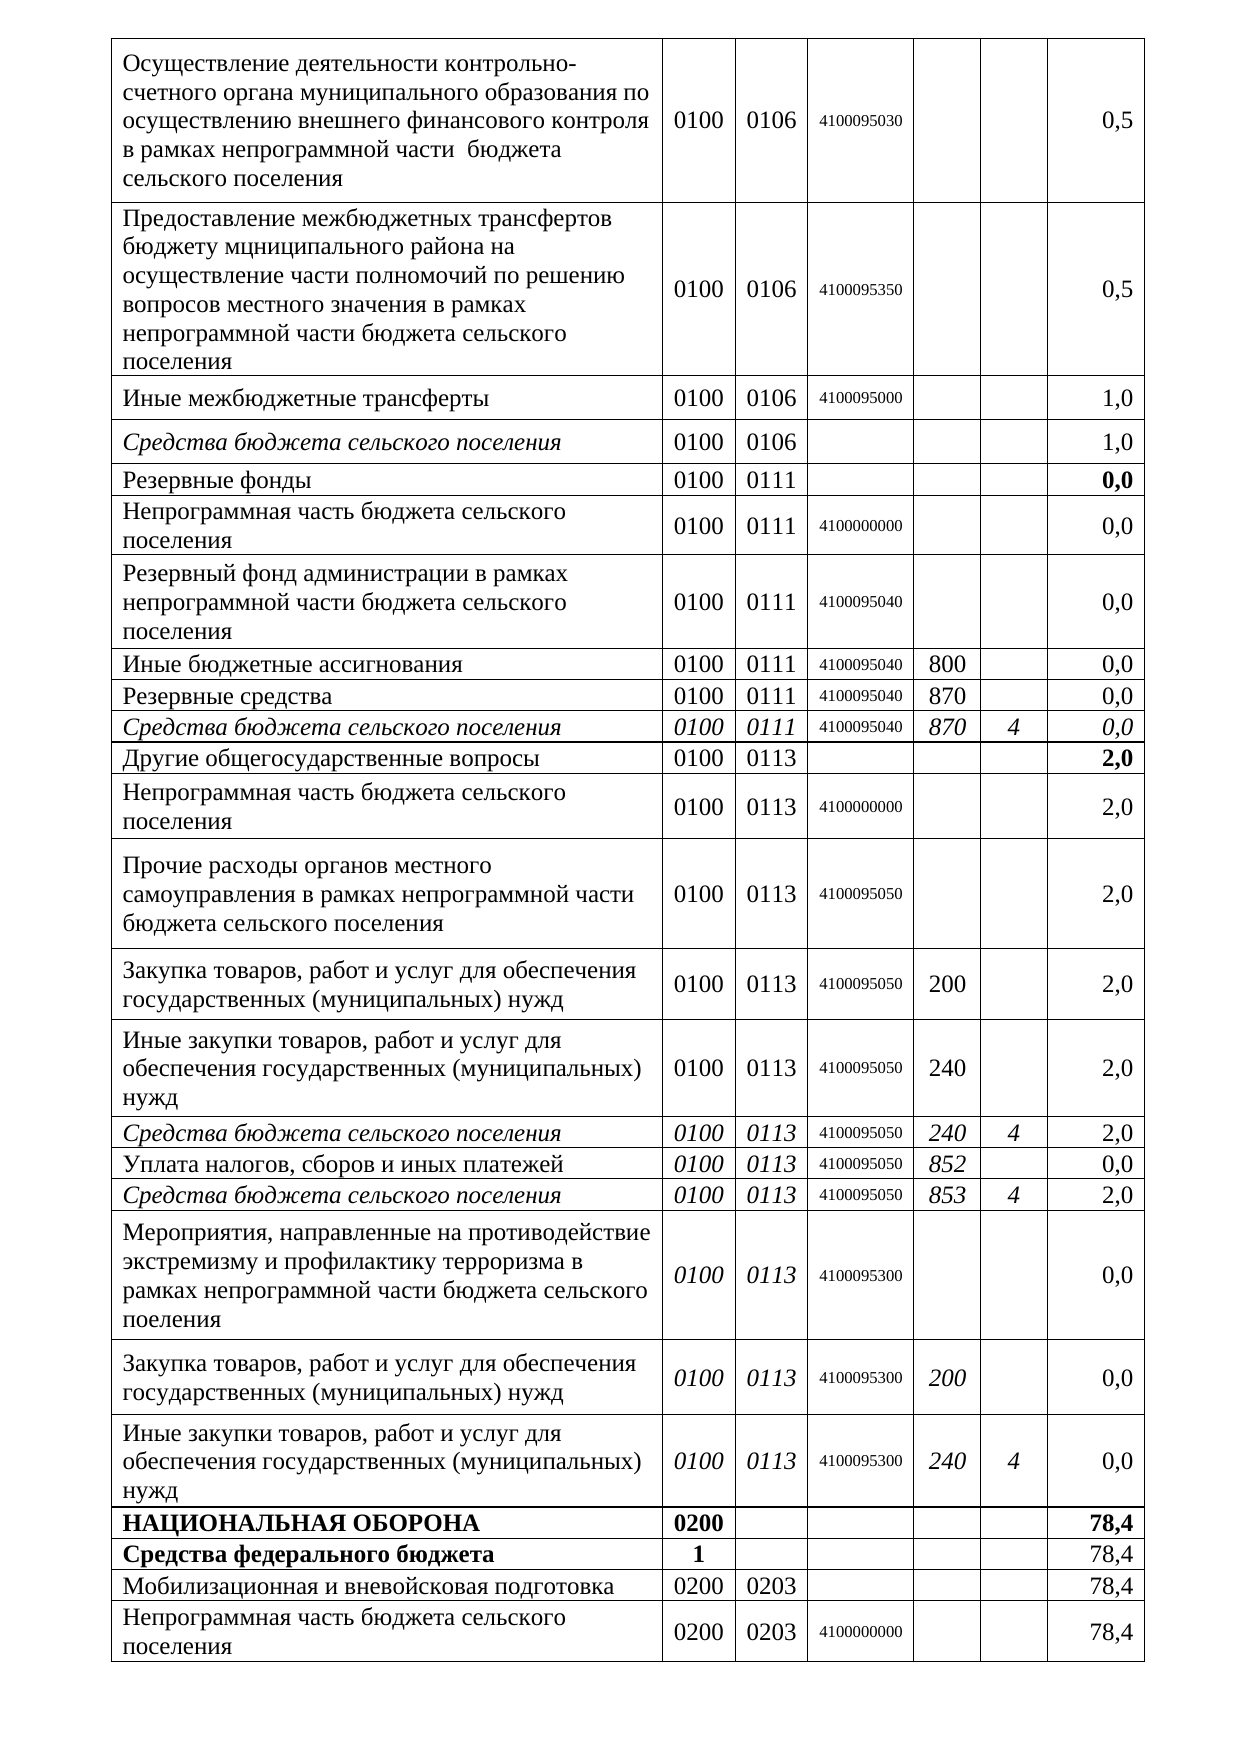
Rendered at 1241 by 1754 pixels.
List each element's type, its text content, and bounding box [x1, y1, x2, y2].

table_cell 0,0 [1048, 711, 1144, 741]
table_cell [981, 464, 1047, 495]
table_cell 2,0 [1048, 1179, 1144, 1209]
table_cell 0100 [663, 743, 735, 773]
table_cell 4100095050 [808, 839, 913, 947]
table_cell 0200 [663, 1570, 735, 1600]
table_cell 0,0 [1048, 464, 1144, 495]
table_cell 0203 [736, 1570, 807, 1600]
table_cell 4 [981, 1179, 1047, 1209]
table_cell Резервный фонд администрации в рамках непрограммной части бюджета сельского поселения [112, 555, 662, 648]
table_cell 4100095040 [808, 555, 913, 648]
table_cell Закупка товаров, работ и услуг для обеспечения государственных (муниципальных) нужд [112, 949, 662, 1019]
table_cell [914, 839, 980, 947]
table_cell 0100 [663, 1020, 735, 1116]
table_cell [736, 1539, 807, 1569]
table_cell 0100 [663, 1179, 735, 1209]
table_cell [808, 1508, 913, 1538]
table_cell 4100095040 [808, 711, 913, 741]
table_cell Иные закупки товаров, работ и услуг для обеспечения государственных (муниципальных) нужд [112, 1020, 662, 1116]
table_cell [914, 376, 980, 419]
table_cell 0113 [736, 774, 807, 838]
table_cell 0,5 [1048, 39, 1144, 202]
table_cell 0,0 [1048, 1148, 1144, 1178]
table_cell Закупка товаров, работ и услуг для обеспечения государственных (муниципальных) нужд [112, 1340, 662, 1414]
table_cell 0106 [736, 376, 807, 419]
table_cell 0111 [736, 464, 807, 495]
table_cell 0100 [663, 203, 735, 375]
table_cell 4100095050 [808, 1020, 913, 1116]
table_cell 870 [914, 680, 980, 710]
table_cell 0100 [663, 1211, 735, 1339]
table_cell Мобилизационная и вневойсковая подготовка [112, 1570, 662, 1600]
table_cell 4100095050 [808, 949, 913, 1019]
table_cell 0100 [663, 680, 735, 710]
table_cell 240 [914, 1020, 980, 1116]
table_cell 2,0 [1048, 774, 1144, 838]
table_cell 4100095300 [808, 1340, 913, 1414]
table_cell [981, 649, 1047, 679]
table_cell [914, 1539, 980, 1569]
table_cell [981, 1601, 1047, 1661]
table_cell 0113 [736, 839, 807, 947]
table_cell 852 [914, 1148, 980, 1178]
table_cell [808, 464, 913, 495]
table_cell 78,4 [1048, 1539, 1144, 1569]
table_cell 0113 [736, 949, 807, 1019]
table_cell Уплата налогов, сборов и иных платежей [112, 1148, 662, 1178]
table_cell [981, 680, 1047, 710]
table_cell [981, 774, 1047, 838]
table_cell 4100095050 [808, 1117, 913, 1147]
table_cell [914, 555, 980, 648]
table_cell 800 [914, 649, 980, 679]
table_cell 0113 [736, 1340, 807, 1414]
table_cell 4100000000 [808, 1601, 913, 1661]
table_cell 2,0 [1048, 949, 1144, 1019]
table_cell 78,4 [1048, 1601, 1144, 1661]
table_cell 4100095300 [808, 1415, 913, 1506]
table_cell [736, 1508, 807, 1538]
table_cell Предоставление межбюджетных трансфертов бюджету мцниципального района на осуществление части полномочий по решению вопросов местного значения в рамках непрограммной части бюджета сельского поселения [112, 203, 662, 375]
table_cell 0100 [663, 1117, 735, 1147]
table_cell 0113 [736, 743, 807, 773]
table_cell Средства федерального бюджета [112, 1539, 662, 1569]
table_cell 0100 [663, 949, 735, 1019]
table_cell [914, 1508, 980, 1538]
table_cell 0200 [663, 1601, 735, 1661]
table_cell Средства бюджета сельского поселения [112, 420, 662, 463]
table_cell [981, 1570, 1047, 1600]
table_cell Другие общегосударственные вопросы [112, 743, 662, 773]
table_cell 0,0 [1048, 555, 1144, 648]
table_cell [981, 376, 1047, 419]
table_cell 2,0 [1048, 743, 1144, 773]
table_cell [981, 1539, 1047, 1569]
table_cell 0113 [736, 1179, 807, 1209]
table_cell Иные бюджетные ассигнования [112, 649, 662, 679]
table_cell [914, 1601, 980, 1661]
table_cell Непрограммная часть бюджета сельского поселения [112, 1601, 662, 1661]
table_cell 0100 [663, 420, 735, 463]
table_cell 4 [981, 711, 1047, 741]
table_cell 4100095000 [808, 376, 913, 419]
table_cell 0100 [663, 1415, 735, 1506]
table_cell 0,5 [1048, 203, 1144, 375]
table_cell [981, 496, 1047, 554]
table_cell 0203 [736, 1601, 807, 1661]
table_cell 4100095050 [808, 1148, 913, 1178]
table_cell Резервные фонды [112, 464, 662, 495]
table_cell [914, 496, 980, 554]
table_cell 4100095300 [808, 1211, 913, 1339]
table_cell Осуществление деятельности контрольно-счетного органа муниципального образования по осуществлению внешнего финансового контроля в рамках непрограммной части бюджета сельского поселения [112, 39, 662, 202]
table_cell 240 [914, 1415, 980, 1506]
table_cell [808, 1570, 913, 1600]
table_cell 0111 [736, 711, 807, 741]
table_cell 2,0 [1048, 839, 1144, 947]
table_cell 4100095030 [808, 39, 913, 202]
table_cell 0100 [663, 1148, 735, 1178]
table_cell 0,0 [1048, 649, 1144, 679]
table_cell [808, 743, 913, 773]
table_cell [981, 743, 1047, 773]
table_cell 853 [914, 1179, 980, 1209]
table_cell Прочие расходы органов местного самоуправления в рамках непрограммной части бюджета сельского поселения [112, 839, 662, 947]
table_cell НАЦИОНАЛЬНАЯ ОБОРОНА [112, 1508, 662, 1538]
table_cell [981, 555, 1047, 648]
table_cell 0100 [663, 376, 735, 419]
table_cell 0106 [736, 39, 807, 202]
table_cell 0100 [663, 39, 735, 202]
table_cell 0100 [663, 711, 735, 741]
table_cell 0111 [736, 496, 807, 554]
table_cell [981, 1020, 1047, 1116]
table_cell Средства бюджета сельского поселения [112, 1117, 662, 1147]
table_cell [981, 1211, 1047, 1339]
table_cell 200 [914, 1340, 980, 1414]
table_cell 0100 [663, 496, 735, 554]
table_cell 0100 [663, 464, 735, 495]
table_cell [914, 203, 980, 375]
table_cell Средства бюджета сельского поселения [112, 1179, 662, 1209]
table_cell 4100000000 [808, 496, 913, 554]
table_cell 2,0 [1048, 1117, 1144, 1147]
table_cell 0100 [663, 774, 735, 838]
table_cell 1,0 [1048, 420, 1144, 463]
table_cell 0,0 [1048, 1340, 1144, 1414]
table_cell [981, 839, 1047, 947]
table_cell [914, 420, 980, 463]
table_cell [981, 1508, 1047, 1538]
table_cell Иные закупки товаров, работ и услуг для обеспечения государственных (муниципальных) нужд [112, 1415, 662, 1506]
table_cell 4100095040 [808, 649, 913, 679]
table_cell 0113 [736, 1148, 807, 1178]
table_cell 0111 [736, 555, 807, 648]
table_cell [808, 1539, 913, 1569]
table_cell 0100 [663, 839, 735, 947]
table_cell 0200 [663, 1508, 735, 1538]
table_cell [981, 1340, 1047, 1414]
table_cell Резервные средства [112, 680, 662, 710]
table_cell [914, 743, 980, 773]
table_cell 0106 [736, 420, 807, 463]
table_cell 4 [981, 1117, 1047, 1147]
table_cell [808, 420, 913, 463]
table_cell [914, 464, 980, 495]
table_cell 4100000000 [808, 774, 913, 838]
table_cell Мероприятия, направленные на противодействие экстремизму и профилактику терроризма в рамках непрограммной части бюджета сельского поеления [112, 1211, 662, 1339]
table_cell 0100 [663, 1340, 735, 1414]
table_cell 4100095050 [808, 1179, 913, 1209]
table_cell [981, 203, 1047, 375]
table_cell Непрограммная часть бюджета сельского поселения [112, 496, 662, 554]
table_cell 1,0 [1048, 376, 1144, 419]
table_cell 0113 [736, 1415, 807, 1506]
table_cell [981, 420, 1047, 463]
table_cell 0113 [736, 1117, 807, 1147]
table_cell [914, 39, 980, 202]
table_cell 240 [914, 1117, 980, 1147]
table_cell 78,4 [1048, 1570, 1144, 1600]
table_cell 0,0 [1048, 1415, 1144, 1506]
table_cell 4 [981, 1415, 1047, 1506]
table_cell [981, 949, 1047, 1019]
table_cell 0113 [736, 1020, 807, 1116]
table_cell [914, 774, 980, 838]
table_cell 4100095350 [808, 203, 913, 375]
table_cell 4100095040 [808, 680, 913, 710]
table_cell 0111 [736, 649, 807, 679]
table_cell 0,0 [1048, 496, 1144, 554]
table_cell [981, 1148, 1047, 1178]
table_cell 870 [914, 711, 980, 741]
table_cell [914, 1570, 980, 1600]
table_cell Средства бюджета сельского поселения [112, 711, 662, 741]
table_cell [914, 1211, 980, 1339]
table_cell 78,4 [1048, 1508, 1144, 1538]
table_cell 0106 [736, 203, 807, 375]
table_cell 200 [914, 949, 980, 1019]
table_cell 2,0 [1048, 1020, 1144, 1116]
table_cell Непрограммная часть бюджета сельского поселения [112, 774, 662, 838]
table_cell Иные межбюджетные трансферты [112, 376, 662, 419]
table_cell 0111 [736, 680, 807, 710]
table_cell 0100 [663, 649, 735, 679]
table_cell 0100 [663, 555, 735, 648]
table_cell 1 [663, 1539, 735, 1569]
table_cell 0,0 [1048, 680, 1144, 710]
table_cell 0,0 [1048, 1211, 1144, 1339]
table_cell [981, 39, 1047, 202]
table_cell 0113 [736, 1211, 807, 1339]
